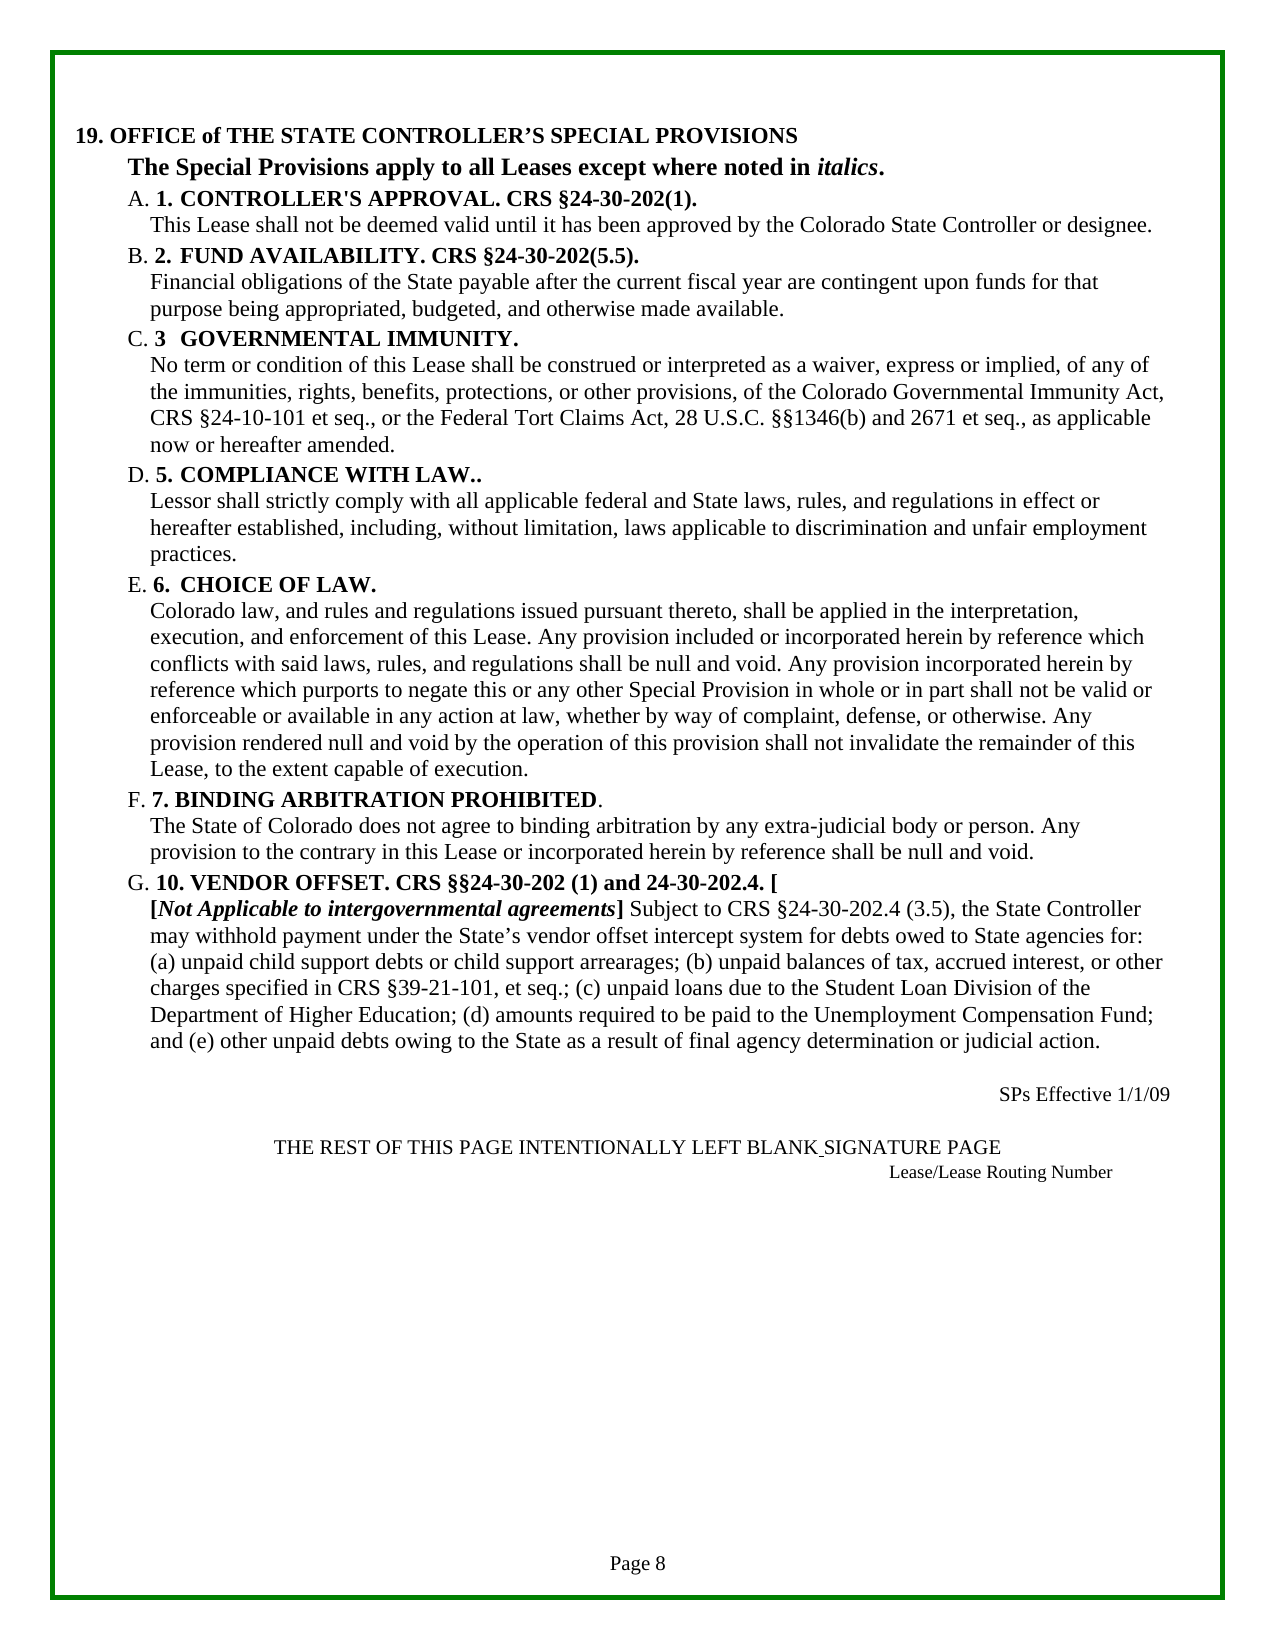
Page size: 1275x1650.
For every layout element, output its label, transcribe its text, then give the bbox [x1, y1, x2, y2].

subtitle law, and rules and regulations issued pursuant thereto, shall be applied in the interpretation, execution, and enforcement of this Lease. Any provision included or incorporated herein by reference which conflicts with said laws, rules, and regulations shall be null and void. Any provision incorporated herein by reference which purports to negate this or any other Special Provision in whole or in part shall not be valid or enforceable or available in any action at law, whether by way of complaint, defense, or otherwise. Any provision rendered null and void by the operation of this provision shall not invalidate the remainder of this Lease, to the extent capable of execution. [150, 597, 1170, 782]
subtitle No term or condition of this Lease shall be construed or interpreted as a waiver, express or implied, of any of the immunities, rights, benefits, protections, or other provisions, of the Colorado Governmental Immunity Act, CRS §24-10-101 et seq., or the Federal Tort Claims Act, 28 U.S.C. §§1346(b) and 2671 et seq., as applicable now or hereafter amended. [150, 352, 1170, 457]
subtitle Lessor shall strictly comply with all applicable federal and State laws, rules, and regulations in effect or hereafter established, including, without limitation, laws applicable to discrimination and unfair employment practices. [150, 487, 1170, 567]
subtitle 3 GOVERNMENTAL IMMUNITY. [127, 325, 1170, 352]
subtitle This Lease shall not be deemed valid until it has been approved by the Colorado State Controller or designee. [150, 211, 1170, 238]
subtitle [Not Applicable to intergovernmental agreements] Subject to CRS §24-30-202.4 (3.5), the State Controller may withhold payment under the State’s vendor offset intercept system for debts owed to State agencies for: (a) unpaid child support debts or child support arrearages; (b) unpaid balances of tax, accrued interest, or other charges specified in CRS §39-21-101, et seq.; (c) unpaid loans due to the Student Loan Division of the Department of Higher Education; (d) amounts required to be paid to the Unemployment Compensation Fund; and (e) other unpaid debts owing to the State as a result of final agency determination or judicial action. [150, 895, 1170, 1053]
subtitle 6. CHOICE OF LAW. [127, 571, 1170, 597]
subtitle 7. BINDING ARBITRATION PROHIBITED. [127, 786, 1170, 812]
subtitle OFFICE of THE STATE CONTROLLER’S SPECIAL PROVISIONS [75, 122, 1170, 148]
text SPs Effective 1/1/09 [105, 1082, 1170, 1106]
text THE REST OF THIS PAGE INTENTIONALLY LEFT BLANK SIGNATURE PAGE [105, 1135, 1170, 1159]
subtitle The State of does not agree to binding arbitration by any extra-judicial body or person. Any provision to the contrary in this Lease or incorporated herein by reference shall be null and void. [150, 812, 1170, 865]
subtitle 1. CONTROLLER'S APPROVAL. CRS §24-30-202(1). [127, 185, 1170, 211]
subtitle 2. FUND AVAILABILITY. CRS §24-30-202(5.5). [127, 242, 1170, 268]
subtitle Financial obligations of the State payable after the current fiscal year are contingent upon funds for that purpose being appropriated, budgeted, and otherwise made available. [150, 268, 1170, 321]
subtitle 10. VENDOR OFFSET. CRS §§24-30-202 (1) and 24-30-202.4. [ [127, 869, 1170, 895]
subtitle 5. COMPLIANCE WITH LAW.. [127, 461, 1170, 487]
text The Special Provisions apply to all Leases except where noted in italics. [127, 152, 1170, 181]
text Lease/Lease Routing Number [105, 1159, 1170, 1183]
